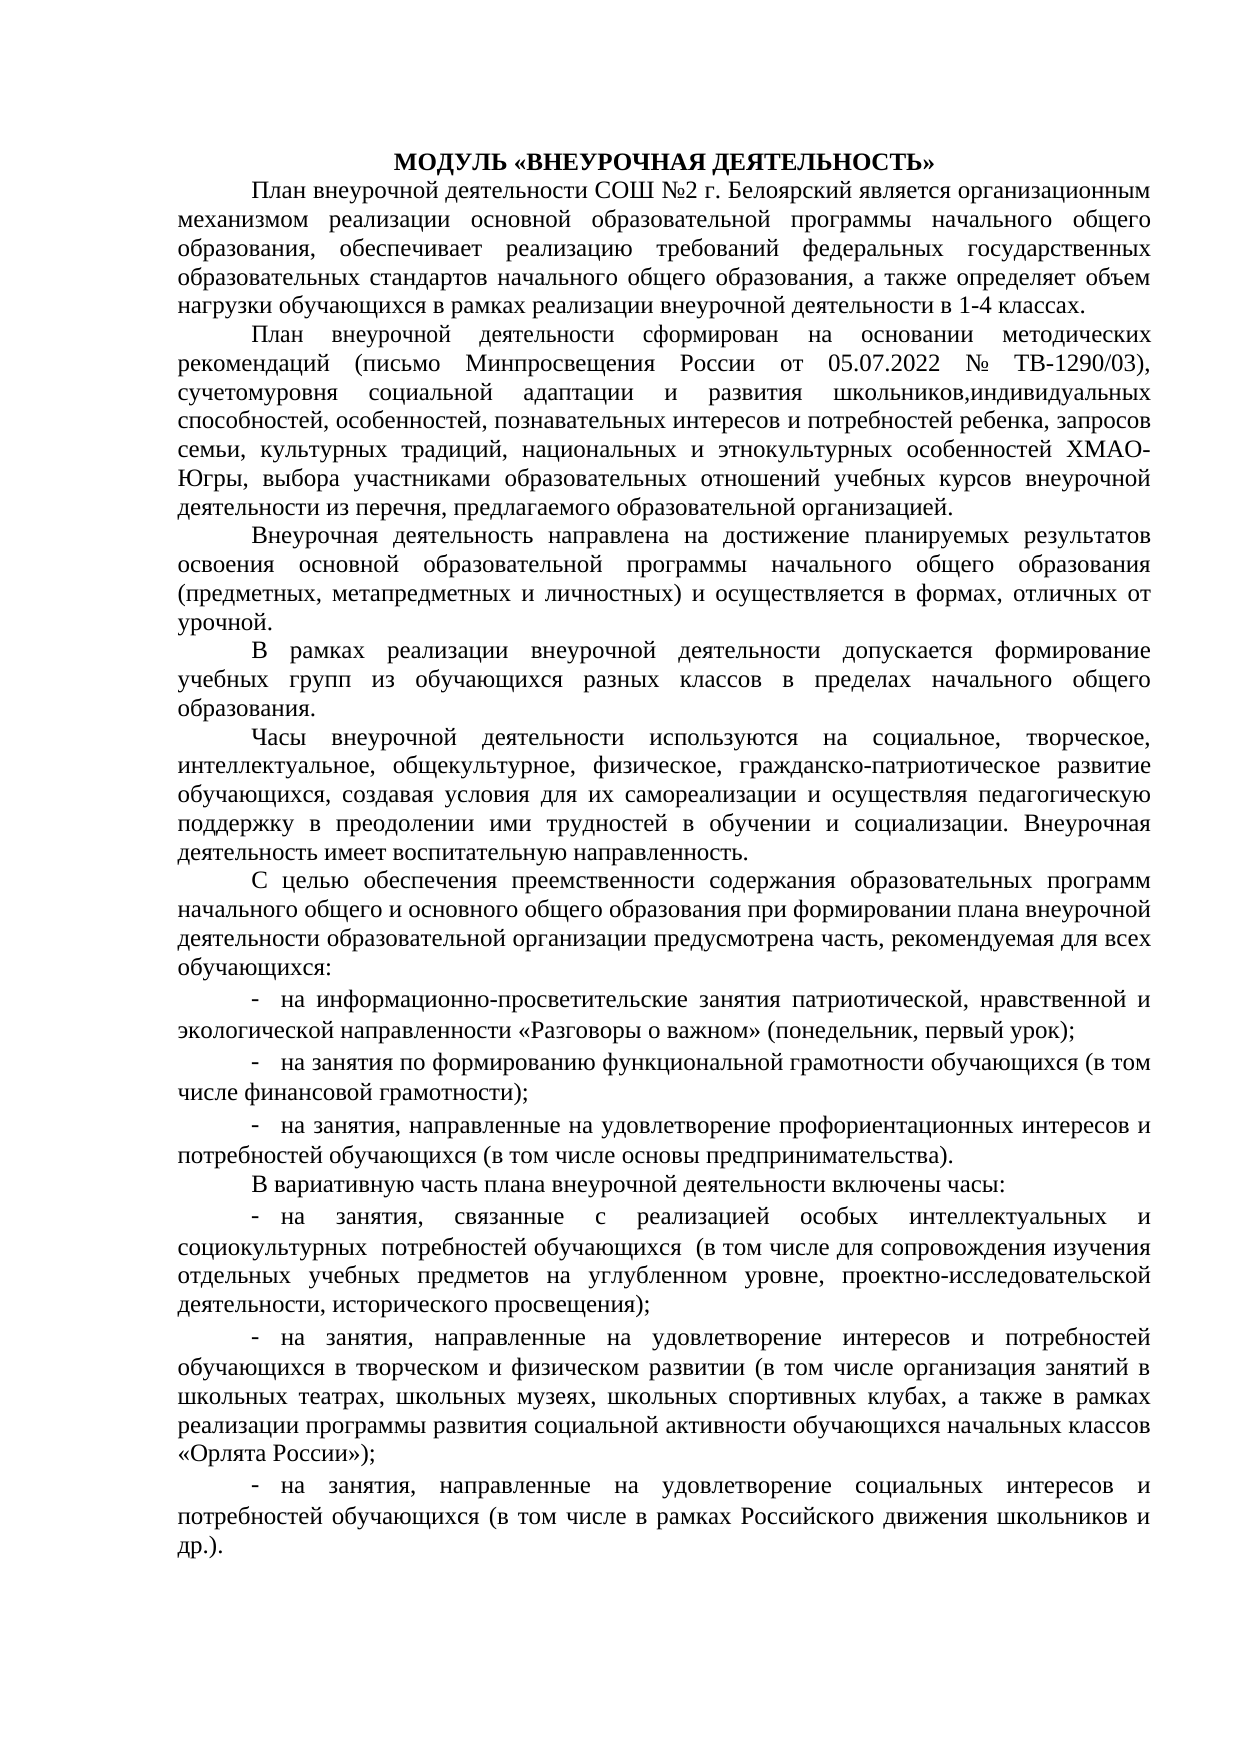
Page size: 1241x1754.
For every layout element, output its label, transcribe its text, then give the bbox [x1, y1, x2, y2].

text МОДУЛЬ «ВНЕУРОЧНАЯ ДЕЯТЕЛЬНОСТЬ» [177, 147, 1152, 176]
text План внеурочной деятельности сформирован на основании методических рекомендаций (письмо Минпросвещения России от 05.07.2022 № ТВ-1290/03), сучетомуровня социальной адаптации и развития школьников,индивидуальных способностей, особенностей, познавательных интересов и потребностей ребенка, запросов семьи, культурных традиций, национальных и этнокультурных особенностей ХМАО-Югры, выбора участниками образовательных отношений учебных курсов внеурочной деятельности из перечня, предлагаемого образовательной организацией. [177, 319, 1152, 521]
text Часы внеурочной деятельности используются на социальное, творческое, интеллектуальное, общекультурное, физическое, гражданско-патриотическое развитие обучающихся, создавая условия для их самореализации и осуществляя педагогическую поддержку в преодолении ими трудностей в обучении и социализации. Внеурочная деятельность имеет воспитательную направленность. [177, 722, 1152, 866]
text Внеурочная деятельность направлена на достижение планируемых результатов освоения основной образовательной программы начального общего образования (предметных, метапредметных и личностных) и осуществляется в формах, отличных от урочной. [177, 521, 1152, 636]
text С целью обеспечения преемственности содержания образовательных программ начального общего и основного общего образования при формировании плана внеурочной деятельности образовательной организации предусмотрена часть, рекомендуемая для всех обучающихся: [177, 866, 1152, 981]
text В вариативную часть плана внеурочной деятельности включены часы: [177, 1169, 1152, 1198]
list на занятия, направленные на удовлетворение профориентационных интересов и потребностей обучающихся (в том числе основы предпринимательства). [177, 1106, 1152, 1169]
text План внеурочной деятельности СОШ №2 г. Белоярский является организационным механизмом реализации основной образовательной программы начального общего образования, обеспечивает реализацию требований федеральных государственных образовательных стандартов начального общего образования, а также определяет объем нагрузки обучающихся в рамках реализации внеурочной деятельности в 1-4 классах. [177, 176, 1152, 319]
list на информационно-просветительские занятия патриотической, нравственной и экологической направленности «Разговоры о важном» (понедельник, первый урок); [177, 981, 1152, 1043]
list на занятия, направленные на удовлетворение социальных интересов и потребностей обучающихся (в том числе в рамках Российского движения школьников и др.). [177, 1467, 1152, 1559]
text В рамках реализации внеурочной деятельности допускается формирование учебных групп из обучающихся разных классов в пределах начального общего образования. [177, 636, 1152, 722]
list на занятия, связанные с реализацией особых интеллектуальных и социокультурных потребностей обучающихся (в том числе для сопровождения изучения отдельных учебных предметов на углубленном уровне, проектно-исследовательской деятельности, исторического просвещения); [177, 1198, 1152, 1318]
list на занятия по формированию функциональной грамотности обучающихся (в том числе финансовой грамотности); [177, 1043, 1152, 1106]
list на занятия, направленные на удовлетворение интересов и потребностей обучающихся в творческом и физическом развитии (в том числе организация занятий в школьных театрах, школьных музеях, школьных спортивных клубах, а также в рамках реализации программы развития социальной активности обучающихся начальных классов «Орлята России»); [177, 1318, 1152, 1467]
